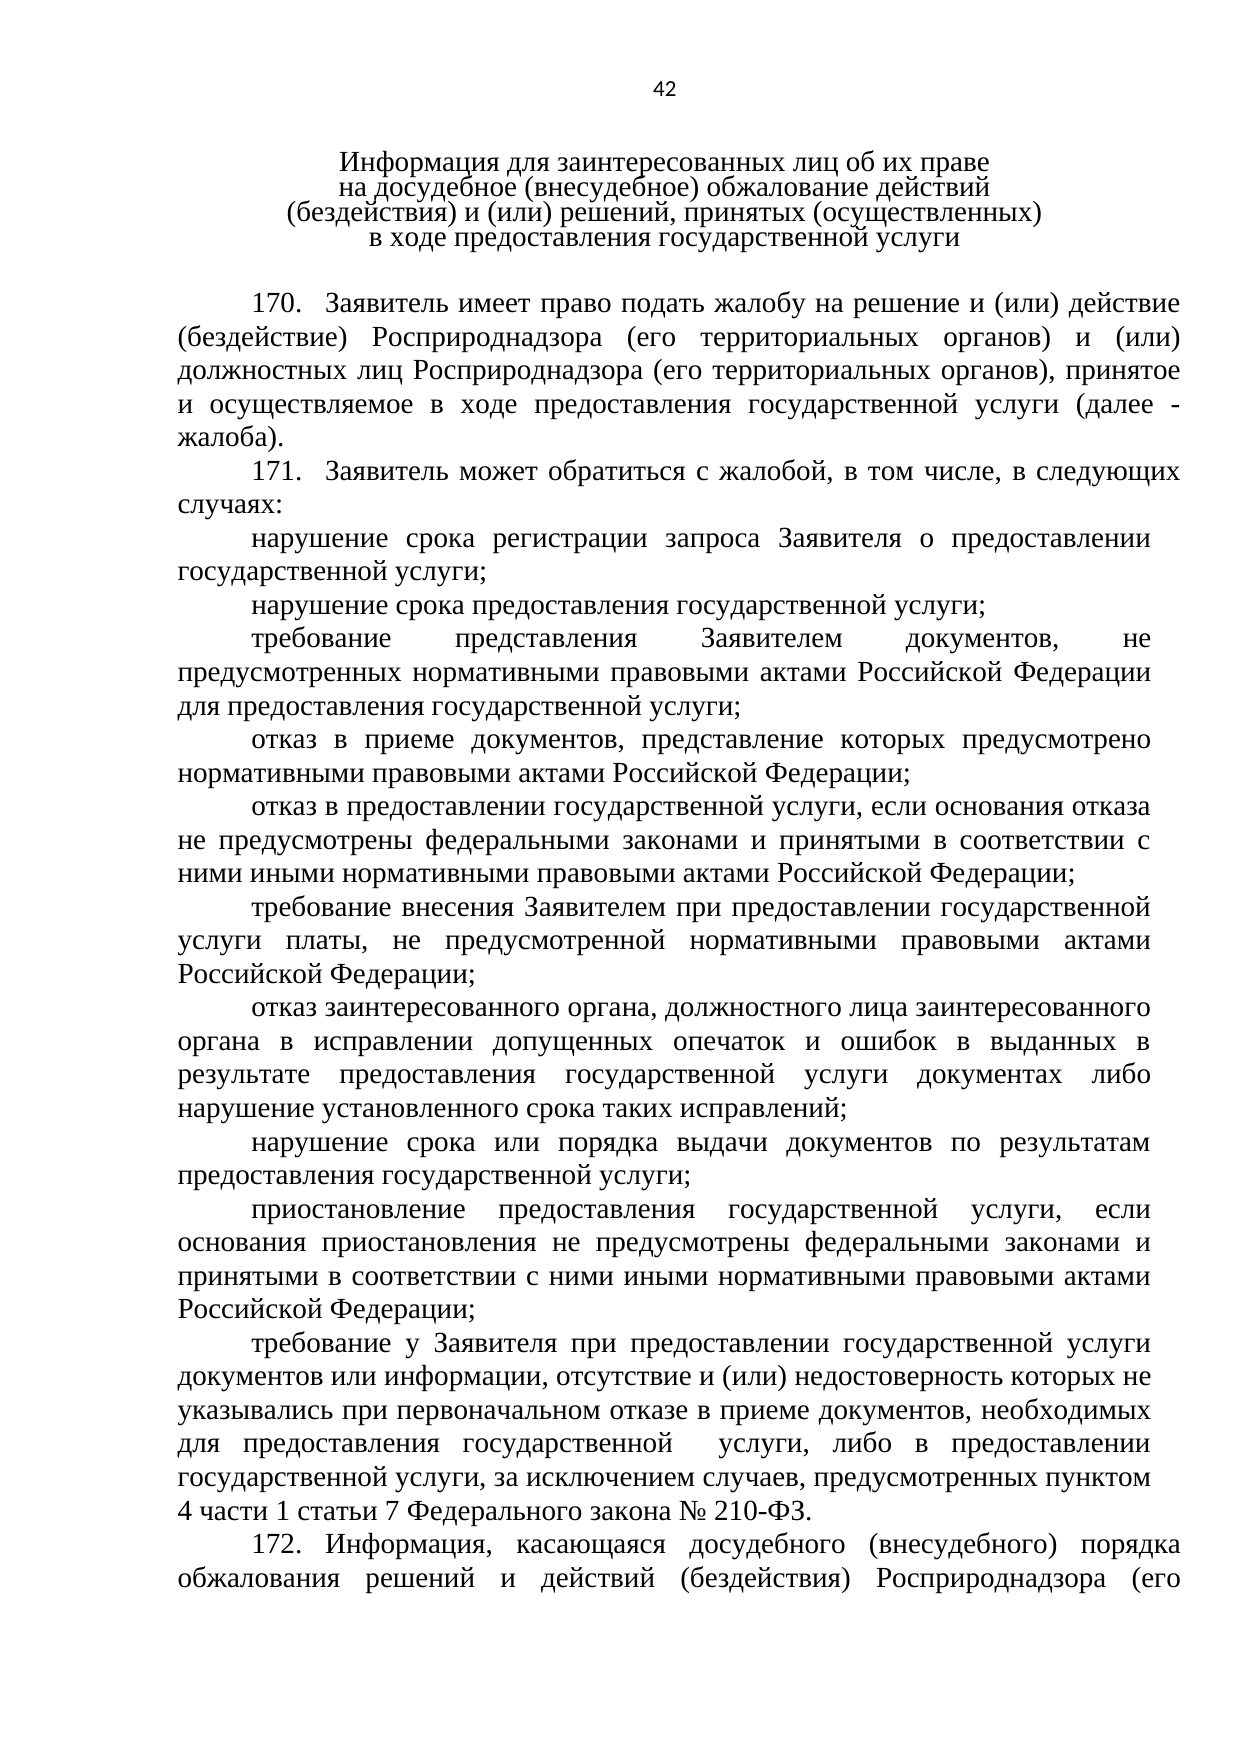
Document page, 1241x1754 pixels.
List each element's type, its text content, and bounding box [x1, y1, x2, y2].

text нарушение срока регистрации запроса Заявителя о предоставлении государственной услуги; [177, 520, 1152, 587]
text отказ в приеме документов, представление которых предусмотрено нормативными правовыми актами Российской Федерации; [177, 721, 1152, 788]
text (бездействия) и (или) решений, принятых (осуществленных) [491, 202, 819, 227]
text (бездействия) и (или) решений, принятых (осуществленных) [290, 202, 494, 227]
text приостановление предоставления государственной услуги, если основания приостановления не предусмотрены федеральными законами и принятыми в соответствии с ними иными нормативными правовыми актами Российской Федерации; [177, 1191, 1152, 1325]
text требование у Заявителя при предоставлении государственной услуги документов или информации, отсутствие и (или) недостоверность которых не указывались при первоначальном отказе в приеме документов, необходимых для предоставления государственной услуги, либо в предоставлении государственной услуги, за исключением случаев, предусмотренных пунктом 4 части 1 статьи 7 Федерального закона № 210-ФЗ. [177, 1325, 1152, 1526]
text требование представления Заявителем документов, не предусмотренных нормативными правовыми актами Российской Федерации для предоставления государственной услуги; [177, 621, 1152, 721]
text Информация для заинтересованных лиц об их праве [386, 152, 1093, 177]
text отказ в предоставлении государственной услуги, если основания отказа не предусмотрены федеральными законами и принятыми в соответствии с ними иными нормативными правовыми актами Российской Федерации; [177, 788, 1152, 889]
text в ходе предоставления государственной услуги [236, 227, 1093, 252]
text нарушение срока или порядка выдачи документов по результатам предоставления государственной услуги; [177, 1124, 1152, 1191]
text отказ заинтересованного органа, должностного лица заинтересованного органа в исправлении допущенных опечаток и ошибок в выданных в результате предоставления государственной услуги документах либо нарушение установленного срока таких исправлений; [177, 989, 1152, 1124]
text (бездействия) и (или) решений, принятых (осуществленных) [816, 202, 1093, 227]
text на досудебное (внесудебное) обжалование действий [236, 177, 531, 202]
text 171. Заявитель может обратиться с жалобой, в том числе, в следующих случаях: [177, 453, 1181, 520]
text 170. Заявитель имеет право подать жалобу на решение и (или) действие (бездействие) Росприроднадзора (его территориальных органов) и (или) должностных лиц Росприроднадзора (его территориальных органов), принятое и осуществляемое в ходе предоставления государственной услуги (далее - жалоба). [177, 285, 1181, 453]
text нарушение срока предоставления государственной услуги; [177, 587, 1152, 621]
text на досудебное (внесудебное) обжалование действий [528, 177, 1093, 202]
text требование внесения Заявителем при предоставлении государственной услуги платы, не предусмотренной нормативными правовыми актами Российской Федерации; [177, 889, 1152, 989]
text Информация для заинтересованных лиц об их праве [236, 152, 383, 177]
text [177, 1526, 1181, 1593]
